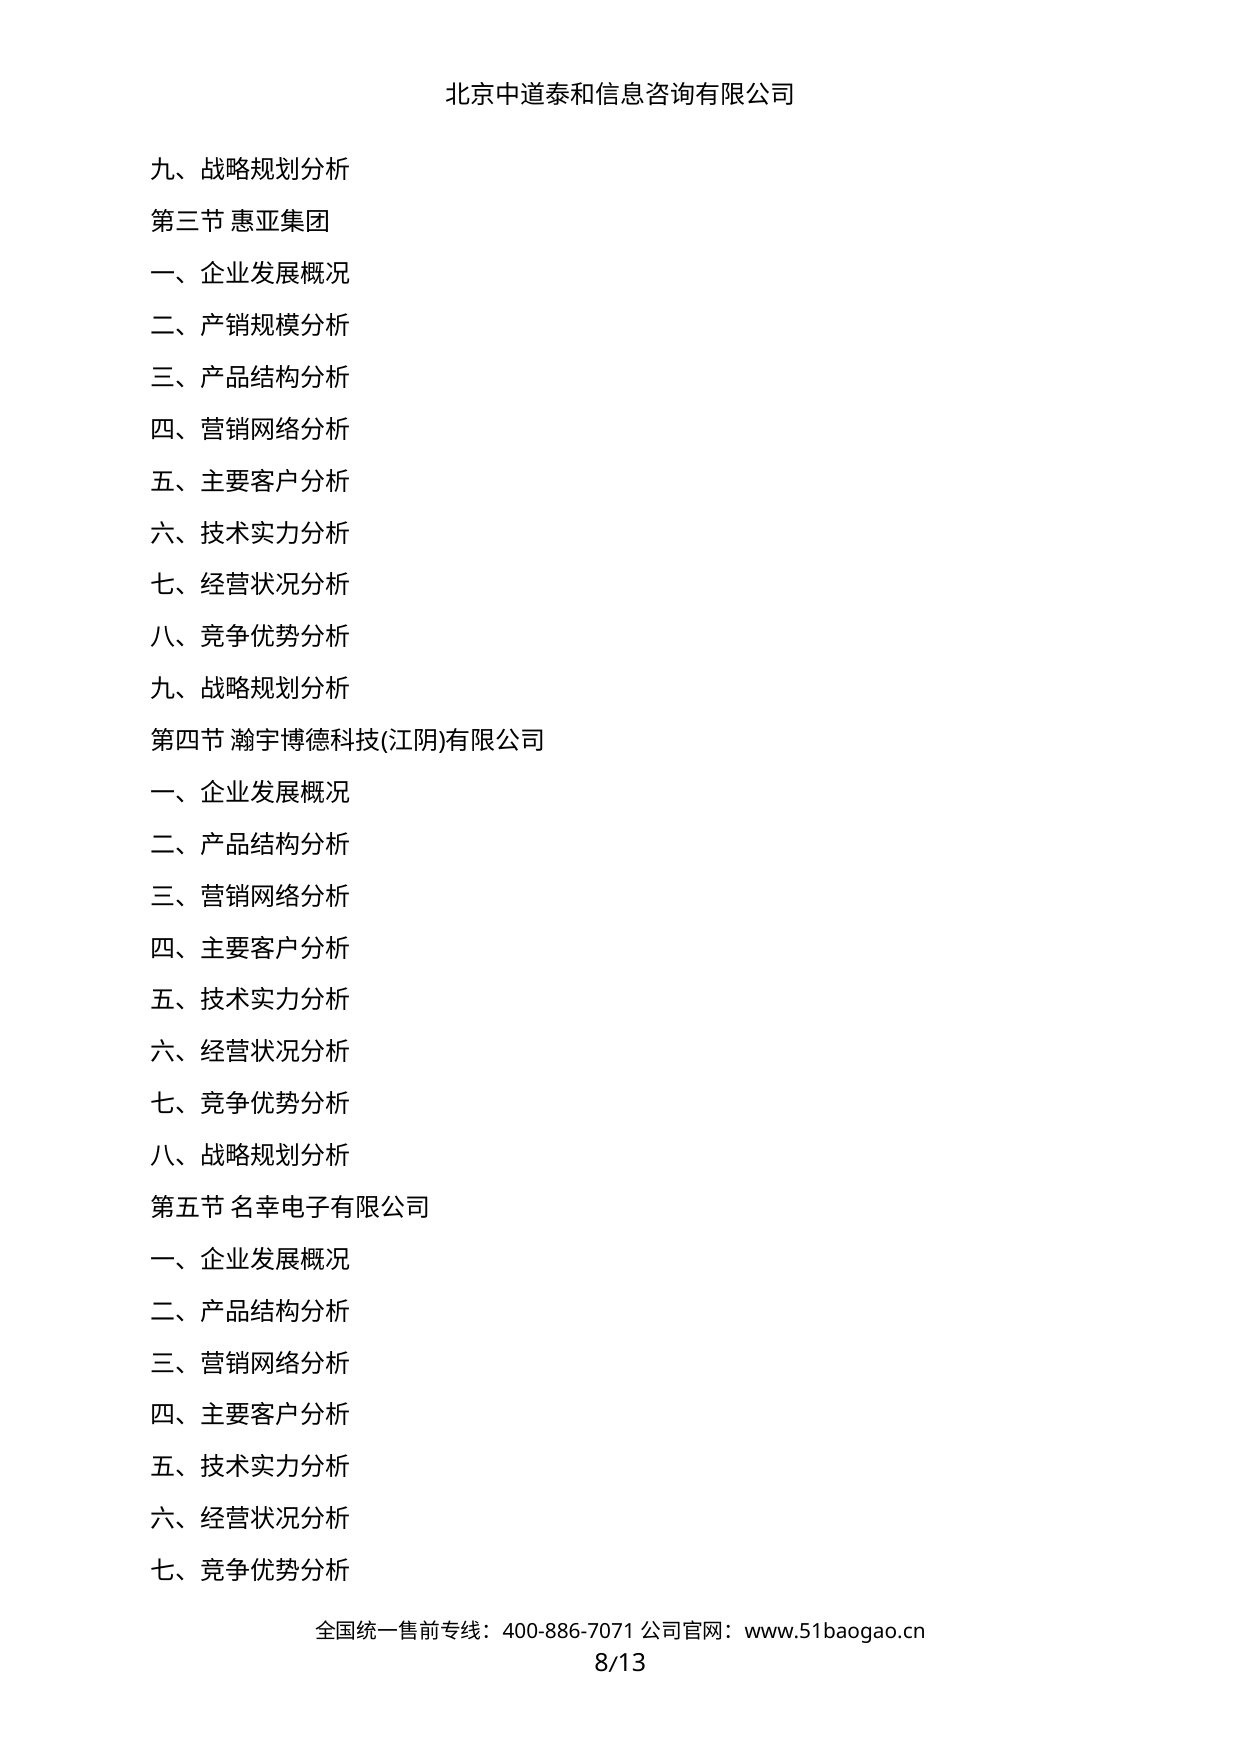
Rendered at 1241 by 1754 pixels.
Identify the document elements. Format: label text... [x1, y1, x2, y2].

text 二、产品结构分析 [150, 824, 1090, 861]
text 二、产销规模分析 [150, 306, 1090, 342]
text 第四节 瀚宇博德科技(江阴)有限公司 [150, 721, 1090, 757]
text 七、竞争优势分析 [150, 1551, 1090, 1587]
text 七、竞争优势分析 [150, 1084, 1090, 1120]
text 五、技术实力分析 [150, 1447, 1090, 1483]
text 三、产品结构分析 [150, 357, 1090, 394]
text 四、主要客户分析 [150, 928, 1090, 964]
text 九、战略规划分析 [150, 669, 1090, 705]
text 第五节 名幸电子有限公司 [150, 1187, 1090, 1224]
text 八、战略规划分析 [150, 1136, 1090, 1172]
text 六、技术实力分析 [150, 513, 1090, 549]
text 一、企业发展概况 [150, 254, 1090, 290]
text 四、营销网络分析 [150, 409, 1090, 446]
text 一、企业发展概况 [150, 1239, 1090, 1276]
text 五、技术实力分析 [150, 980, 1090, 1016]
text 第三节 惠亚集团 [150, 202, 1090, 238]
text 八、竞争优势分析 [150, 617, 1090, 653]
text 六、经营状况分析 [150, 1499, 1090, 1535]
text 二、产品结构分析 [150, 1291, 1090, 1327]
text 三、营销网络分析 [150, 876, 1090, 912]
text 七、经营状况分析 [150, 565, 1090, 601]
text 六、经营状况分析 [150, 1032, 1090, 1068]
text 四、主要客户分析 [150, 1395, 1090, 1431]
text 九、战略规划分析 [150, 150, 1090, 186]
text 一、企业发展概况 [150, 772, 1090, 809]
text 五、主要客户分析 [150, 461, 1090, 497]
text 三、营销网络分析 [150, 1343, 1090, 1379]
